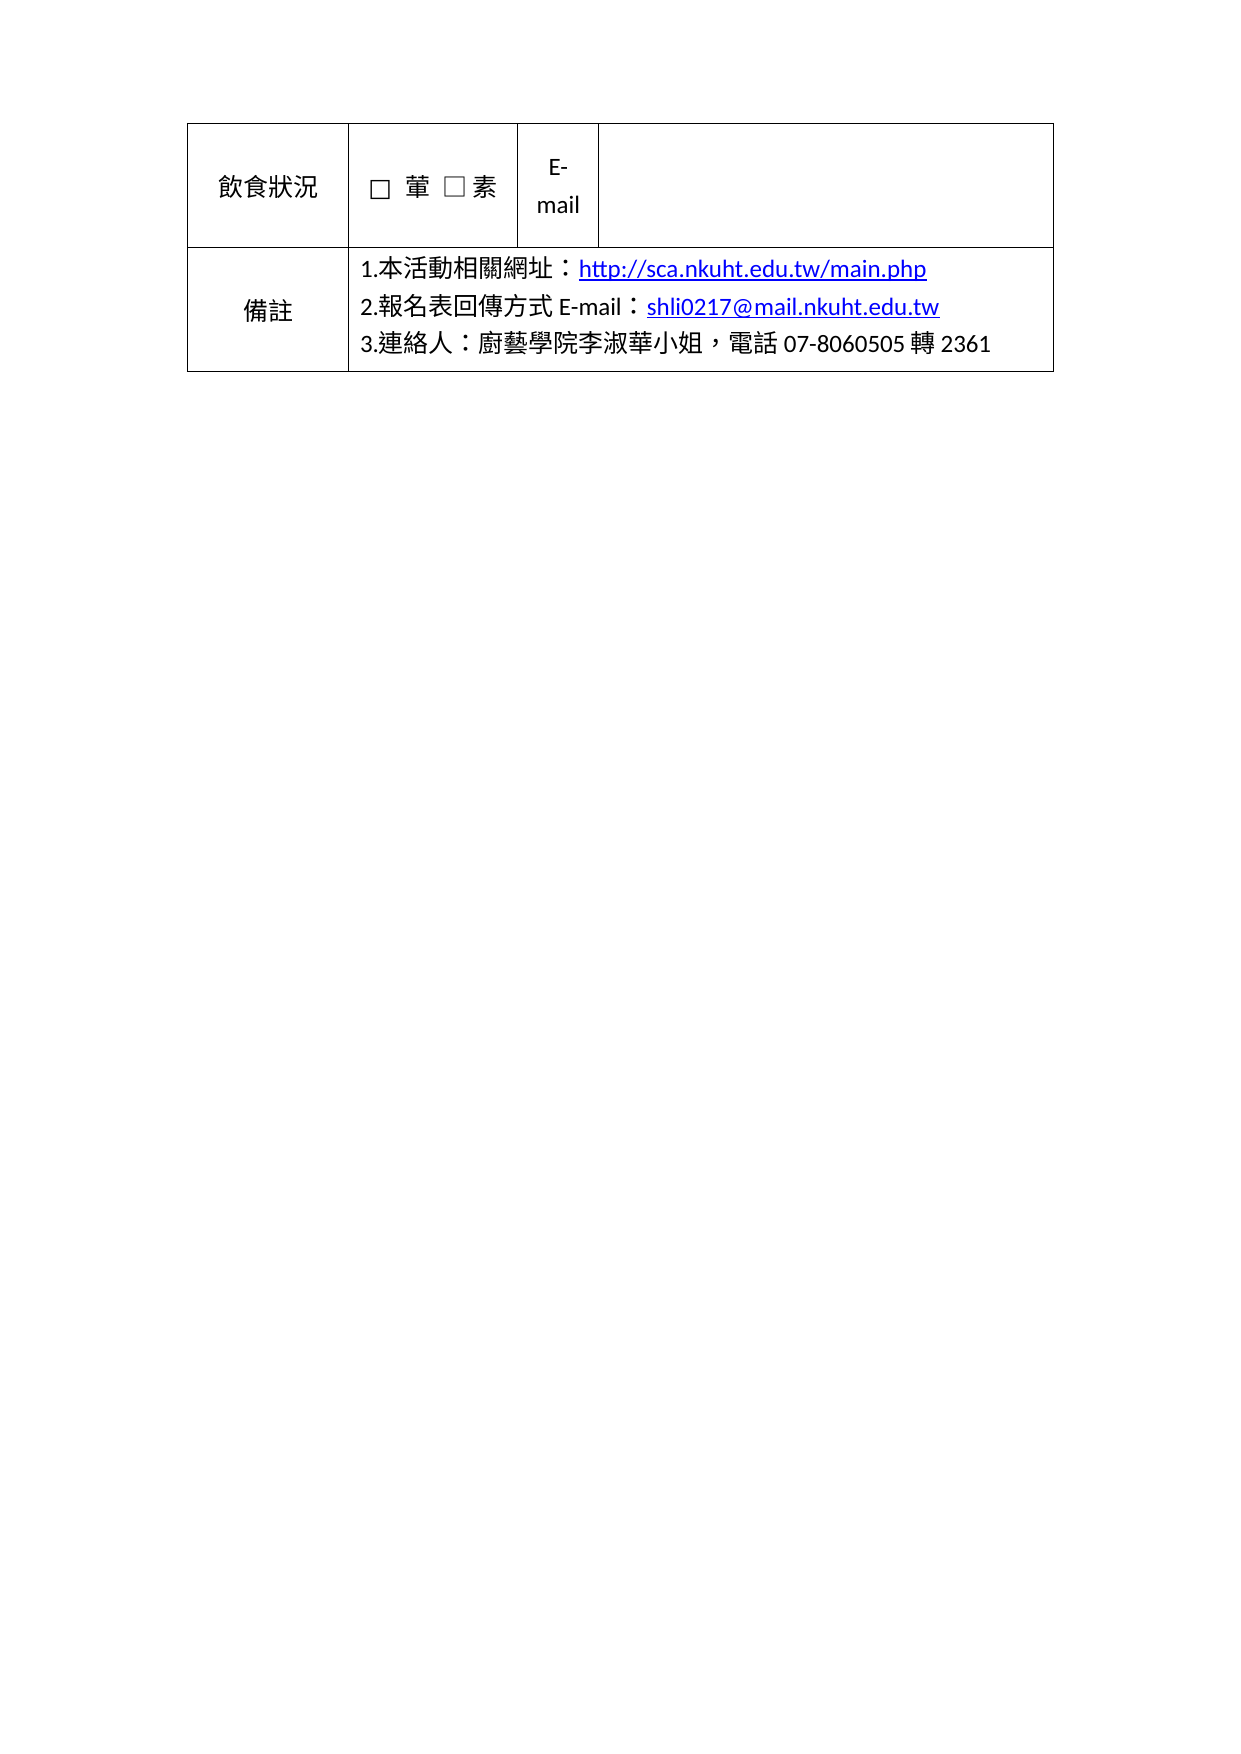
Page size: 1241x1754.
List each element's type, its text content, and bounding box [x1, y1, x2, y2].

table_cell 飲食狀況 [188, 124, 348, 247]
table_cell [599, 124, 1053, 247]
table_cell E-mail [518, 124, 598, 247]
table_cell 葷 □ 素 [349, 124, 517, 247]
table_cell 1.本活動相關網址：http://sca.nkuht.edu.tw/main.php 2.報名表回傳方式E-mail：shli0217@mail.nkuht.edu.tw 3.連絡人：廚藝學院李淑華小姐，電話07-8060505轉2361 [349, 248, 1053, 371]
table_cell 備註 [188, 248, 348, 371]
